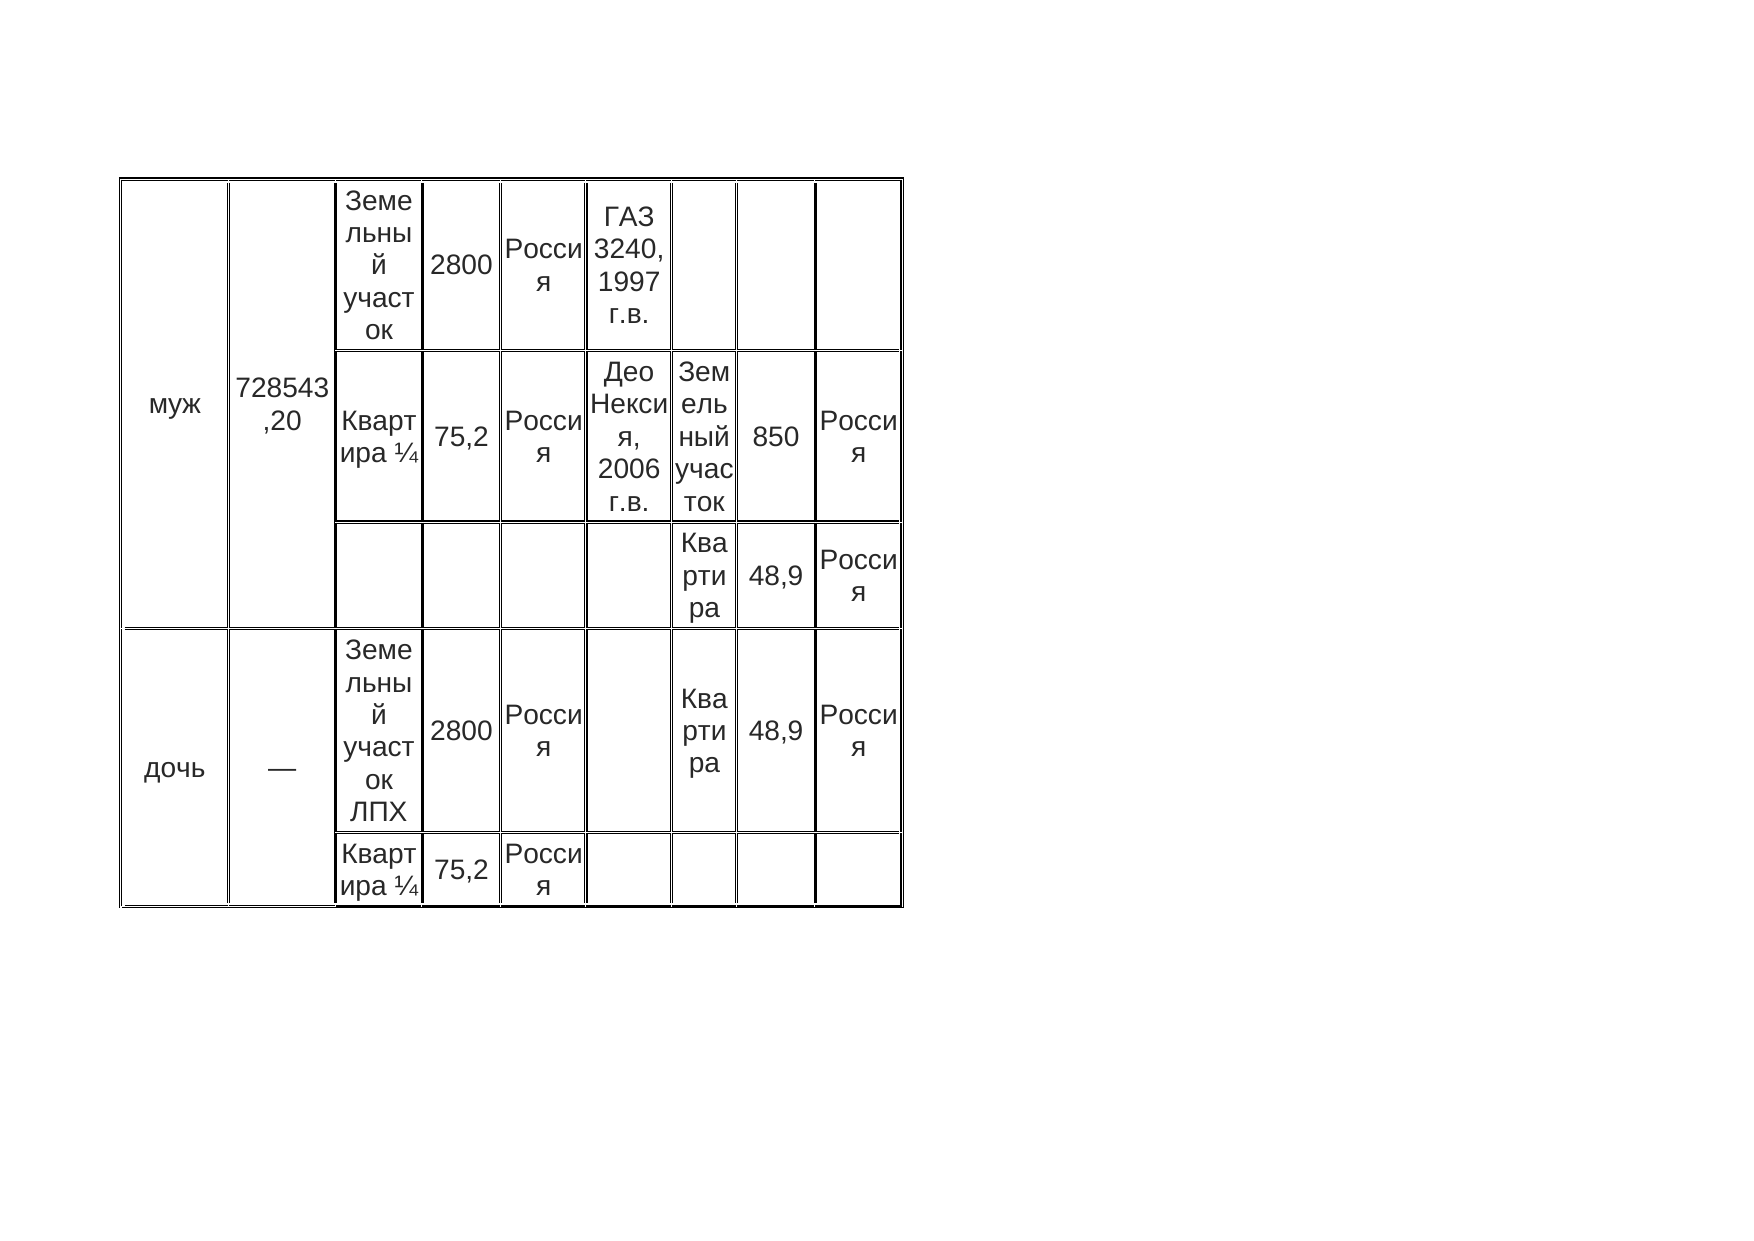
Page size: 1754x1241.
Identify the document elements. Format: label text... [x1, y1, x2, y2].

table_cell 2800 [424, 630, 499, 831]
table_cell 75,2 [422, 834, 501, 905]
table_cell — [229, 630, 335, 905]
table_cell 2800 [422, 181, 501, 349]
table_cell 75,2 [424, 352, 499, 520]
table_cell 850 [738, 352, 814, 520]
table_cell [337, 524, 421, 627]
table_cell [736, 834, 815, 905]
table_cell Россия [501, 831, 586, 905]
table_cell дочь [120, 627, 228, 905]
table_cell 728543,20 [229, 181, 335, 627]
table_cell Земельный участок [335, 179, 422, 349]
table_cell [424, 524, 499, 627]
table_cell 48,9 [738, 524, 814, 627]
table_cell [815, 831, 902, 905]
table_cell Квартира [673, 524, 735, 627]
table_cell Россия [502, 352, 584, 520]
table_cell Россия [501, 179, 586, 349]
table_cell Квартира ¼ [335, 834, 422, 905]
table_cell Россия [815, 349, 902, 520]
table_cell [588, 524, 670, 627]
table_cell [672, 834, 736, 905]
table_cell Земельный участок ЛПХ [337, 630, 421, 831]
table_cell Россия [817, 520, 901, 627]
table_cell Россия [502, 630, 584, 831]
table_cell 48,9 [738, 630, 814, 831]
table_cell [672, 181, 736, 349]
table_cell муж [122, 181, 228, 627]
table_cell Россия [815, 627, 902, 831]
table_cell Квартира [673, 630, 735, 831]
table_cell [736, 179, 815, 349]
table_cell Земельный участок [673, 352, 735, 520]
table_cell [586, 834, 672, 905]
table_cell [588, 630, 670, 831]
table_cell ГАЗ 3240, 1997 г.в. [586, 181, 672, 349]
table_cell Део Нексия, 2006 г.в. [588, 352, 670, 520]
table_cell Квартира ¼ [337, 352, 421, 520]
table_cell [815, 181, 900, 349]
table_cell [502, 524, 584, 627]
